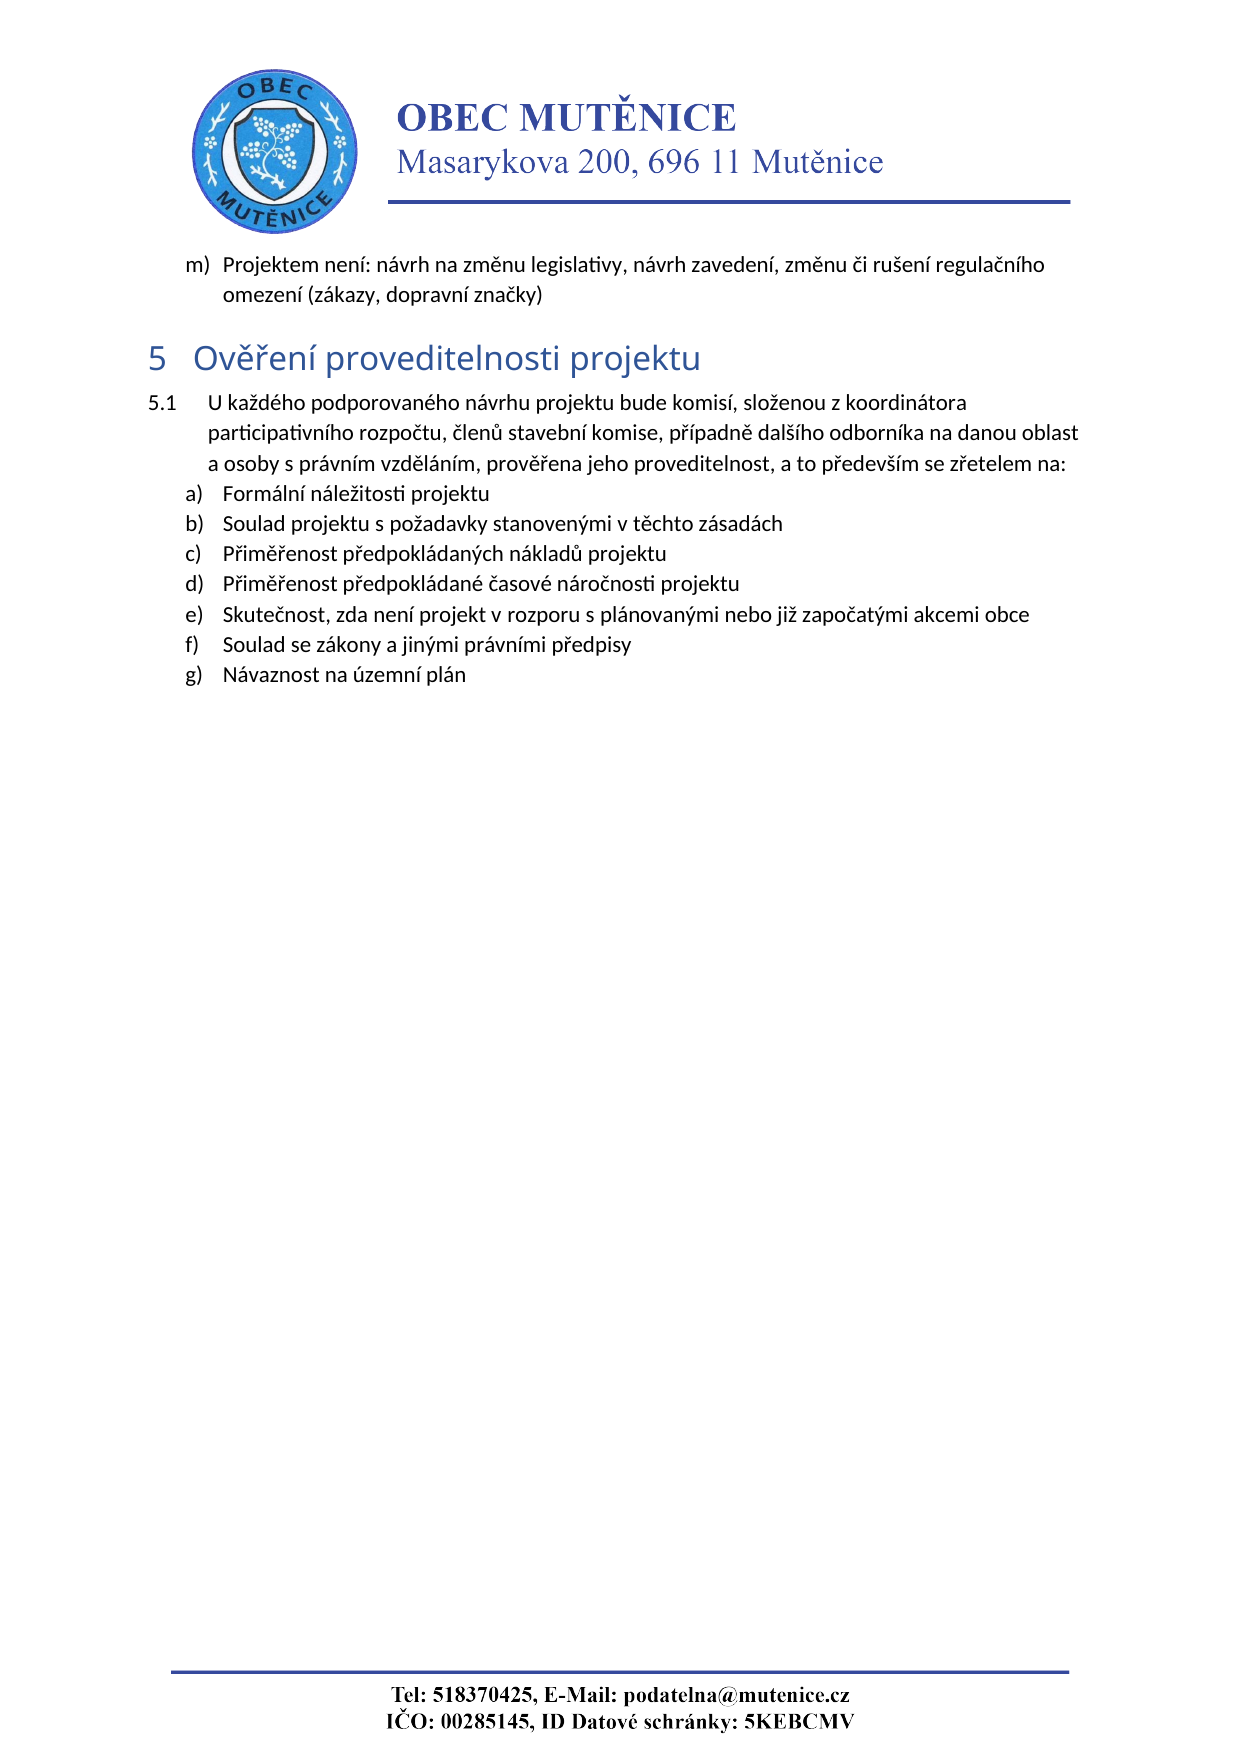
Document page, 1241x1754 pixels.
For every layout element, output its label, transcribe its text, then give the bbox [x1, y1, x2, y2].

list Soulad se zákony a jinými právními předpisy [185, 630, 1093, 658]
list Formální náležitosti projektu [185, 479, 1093, 507]
list Soulad projektu s požadavky stanovenými v těchto zásadách [185, 509, 1093, 537]
list Přiměřenost předpokládané časové náročnosti projektu [185, 569, 1093, 597]
list Skutečnost, zda není projekt v rozporu s plánovanými nebo již započatými akcemi obce [185, 600, 1093, 628]
picture [147, 56, 1093, 248]
subtitle Ověření proveditelnosti projektu [148, 335, 1093, 381]
subtitle U každého podporovaného návrhu projektu bude komisí, složenou z koordinátora participativního rozpočtu, členů stavební komise, případně dalšího odborníka na danou oblast a osoby s právním vzděláním, prověřena jeho proveditelnost, a to především se zřetelem na: [148, 388, 1093, 477]
picture [147, 1664, 1093, 1754]
list Přiměřenost předpokládaných nákladů projektu [185, 539, 1093, 567]
list Návaznost na územní plán [185, 660, 1093, 688]
list Projektem není: návrh na změnu legislativy, návrh zavedení, změnu či rušení regulačního omezení (zákazy, dopravní značky) [185, 148, 1093, 308]
